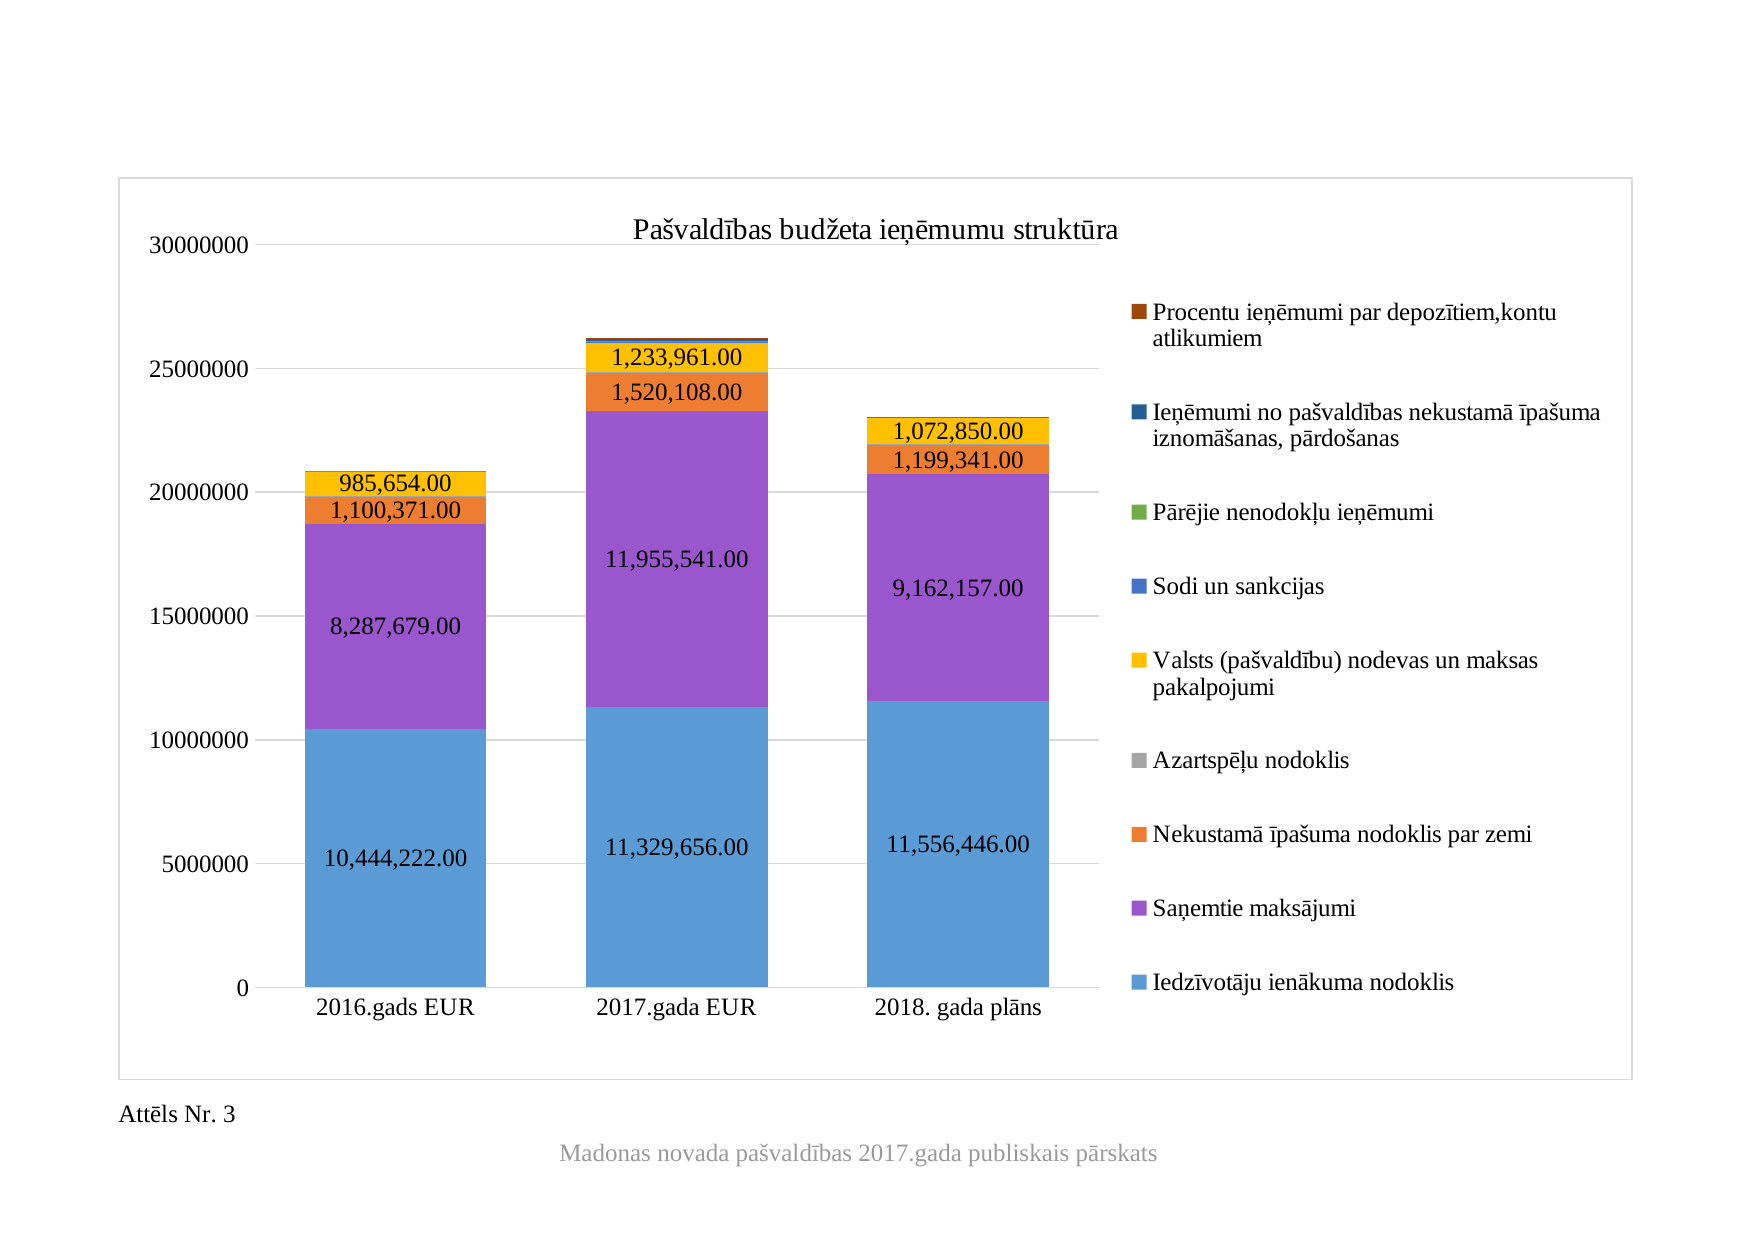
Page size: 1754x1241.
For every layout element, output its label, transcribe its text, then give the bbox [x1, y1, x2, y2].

text Attēls Nr. 3 [118, 1099, 1636, 1128]
